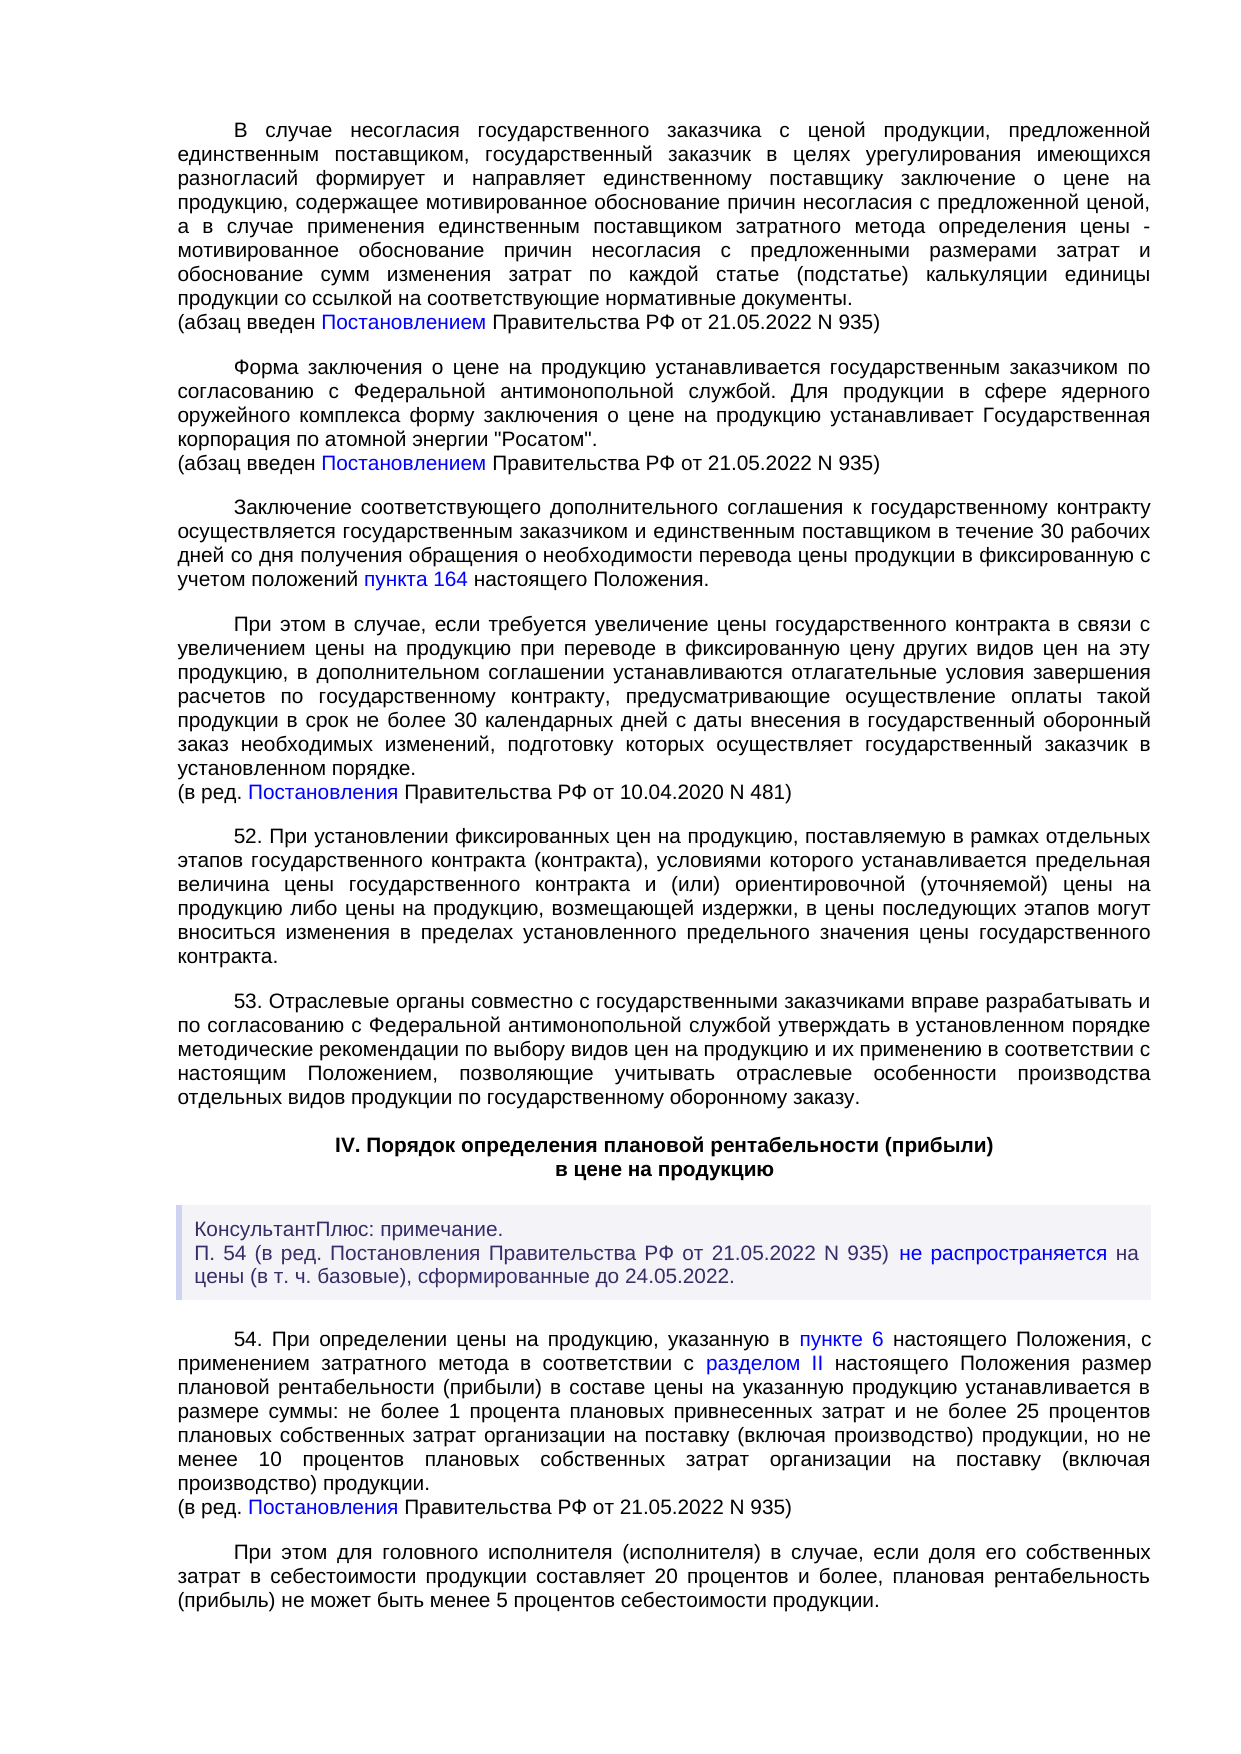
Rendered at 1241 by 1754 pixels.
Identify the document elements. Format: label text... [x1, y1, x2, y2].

text При этом для головного исполнителя (исполнителя) в случае, если доля его собственных затрат в себестоимости продукции составляет 20 процентов и более, плановая рентабельность (прибыль) не может быть менее 5 процентов себестоимости продукции. [177, 1539, 1152, 1611]
text Форма заключения о цене на продукцию устанавливается государственным заказчиком по согласованию с Федеральной антимонопольной службой. Для продукции в сфере ядерного оружейного комплекса форму заключения о цене на продукцию устанавливает Государственная корпорация по атомной энергии "Росатом". [177, 354, 1152, 450]
table_header [182, 1205, 194, 1300]
text (в ред. Постановления Правительства РФ от 10.04.2020 N 481) [177, 779, 1152, 803]
title в цене на продукцию [177, 1157, 1152, 1181]
table_header [176, 1205, 182, 1300]
table_header КонсультантПлюс: примечание. П. 54 (в ред. Постановления Правительства РФ от 21.05.2022 N 935) не распространяется на цены (в т. ч. базовые), сформированные до 24.05.2022. [194, 1205, 1139, 1300]
text В случае несогласия государственного заказчика с ценой продукции, предложенной единственным поставщиком, государственный заказчик в целях урегулирования имеющихся разногласий формирует и направляет единственному поставщику заключение о цене на продукцию, содержащее мотивированное обоснование причин несогласия с предложенной ценой, а в случае применения единственным поставщиком затратного метода определения цены - мотивированное обоснование причин несогласия с предложенными размерами затрат и обоснование сумм изменения затрат по каждой статье (подстатье) калькуляции единицы продукции со ссылкой на соответствующие нормативные документы. [177, 118, 1152, 310]
text 53. Отраслевые органы совместно с государственными заказчиками вправе разрабатывать и по согласованию с Федеральной антимонопольной службой утверждать в установленном порядке методические рекомендации по выбору видов цен на продукцию и их применению в соответствии с настоящим Положением, позволяющие учитывать отраслевые особенности производства отдельных видов продукции по государственному оборонному заказу. [177, 989, 1152, 1109]
text (в ред. Постановления Правительства РФ от 21.05.2022 N 935) [177, 1495, 1152, 1519]
title IV. Порядок определения плановой рентабельности (прибыли) [177, 1133, 1152, 1157]
text 54. При определении цены на продукцию, указанную в пункте 6 настоящего Положения, с применением затратного метода в соответствии с разделом II настоящего Положения размер плановой рентабельности (прибыли) в составе цены на указанную продукцию устанавливается в размере суммы: не более 1 процента плановых привнесенных затрат и не более 25 процентов плановых собственных затрат организации на поставку (включая производство) продукции, но не менее 10 процентов плановых собственных затрат организации на поставку (включая производство) продукции. [177, 1327, 1152, 1495]
text (абзац введен Постановлением Правительства РФ от 21.05.2022 N 935) [177, 450, 1152, 474]
table_header [1139, 1205, 1151, 1300]
text 52. При установлении фиксированных цен на продукцию, поставляемую в рамках отдельных этапов государственного контракта (контракта), условиями которого устанавливается предельная величина цены государственного контракта и (или) ориентировочной (уточняемой) цены на продукцию либо цены на продукцию, возмещающей издержки, в цены последующих этапов могут вноситься изменения в пределах установленного предельного значения цены государственного контракта. [177, 824, 1152, 968]
text Заключение соответствующего дополнительного соглашения к государственному контракту осуществляется государственным заказчиком и единственным поставщиком в течение 30 рабочих дней со дня получения обращения о необходимости перевода цены продукции в фиксированную с учетом положений пункта 164 настоящего Положения. [177, 495, 1152, 591]
text При этом в случае, если требуется увеличение цены государственного контракта в связи с увеличением цены на продукцию при переводе в фиксированную цену других видов цен на эту продукцию, в дополнительном соглашении устанавливаются отлагательные условия завершения расчетов по государственному контракту, предусматривающие осуществление оплаты такой продукции в срок не более 30 календарных дней с даты внесения в государственный оборонный заказ необходимых изменений, подготовку которых осуществляет государственный заказчик в установленном порядке. [177, 612, 1152, 779]
text (абзац введен Постановлением Правительства РФ от 21.05.2022 N 935) [177, 310, 1152, 334]
